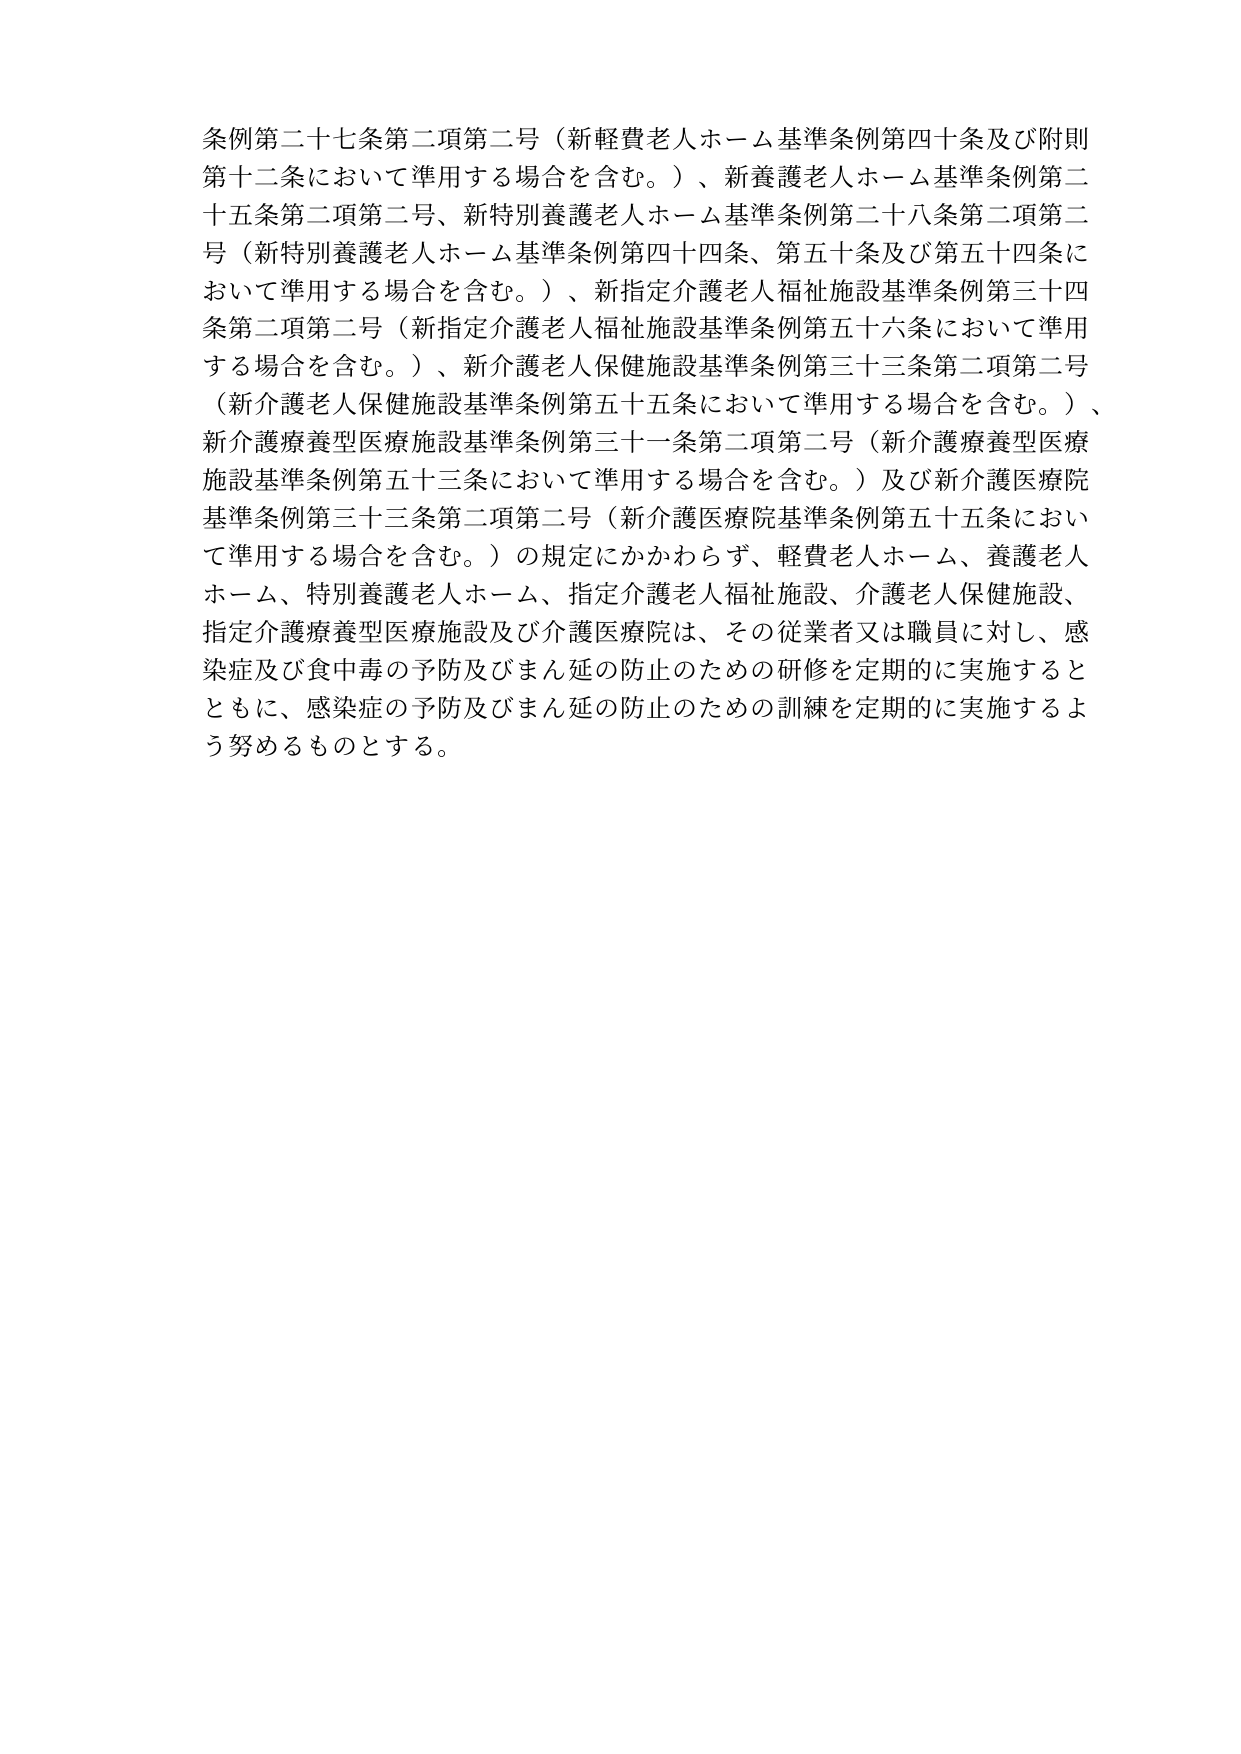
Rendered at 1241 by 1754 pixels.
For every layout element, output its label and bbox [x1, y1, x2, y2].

text [149, 119, 1091, 763]
